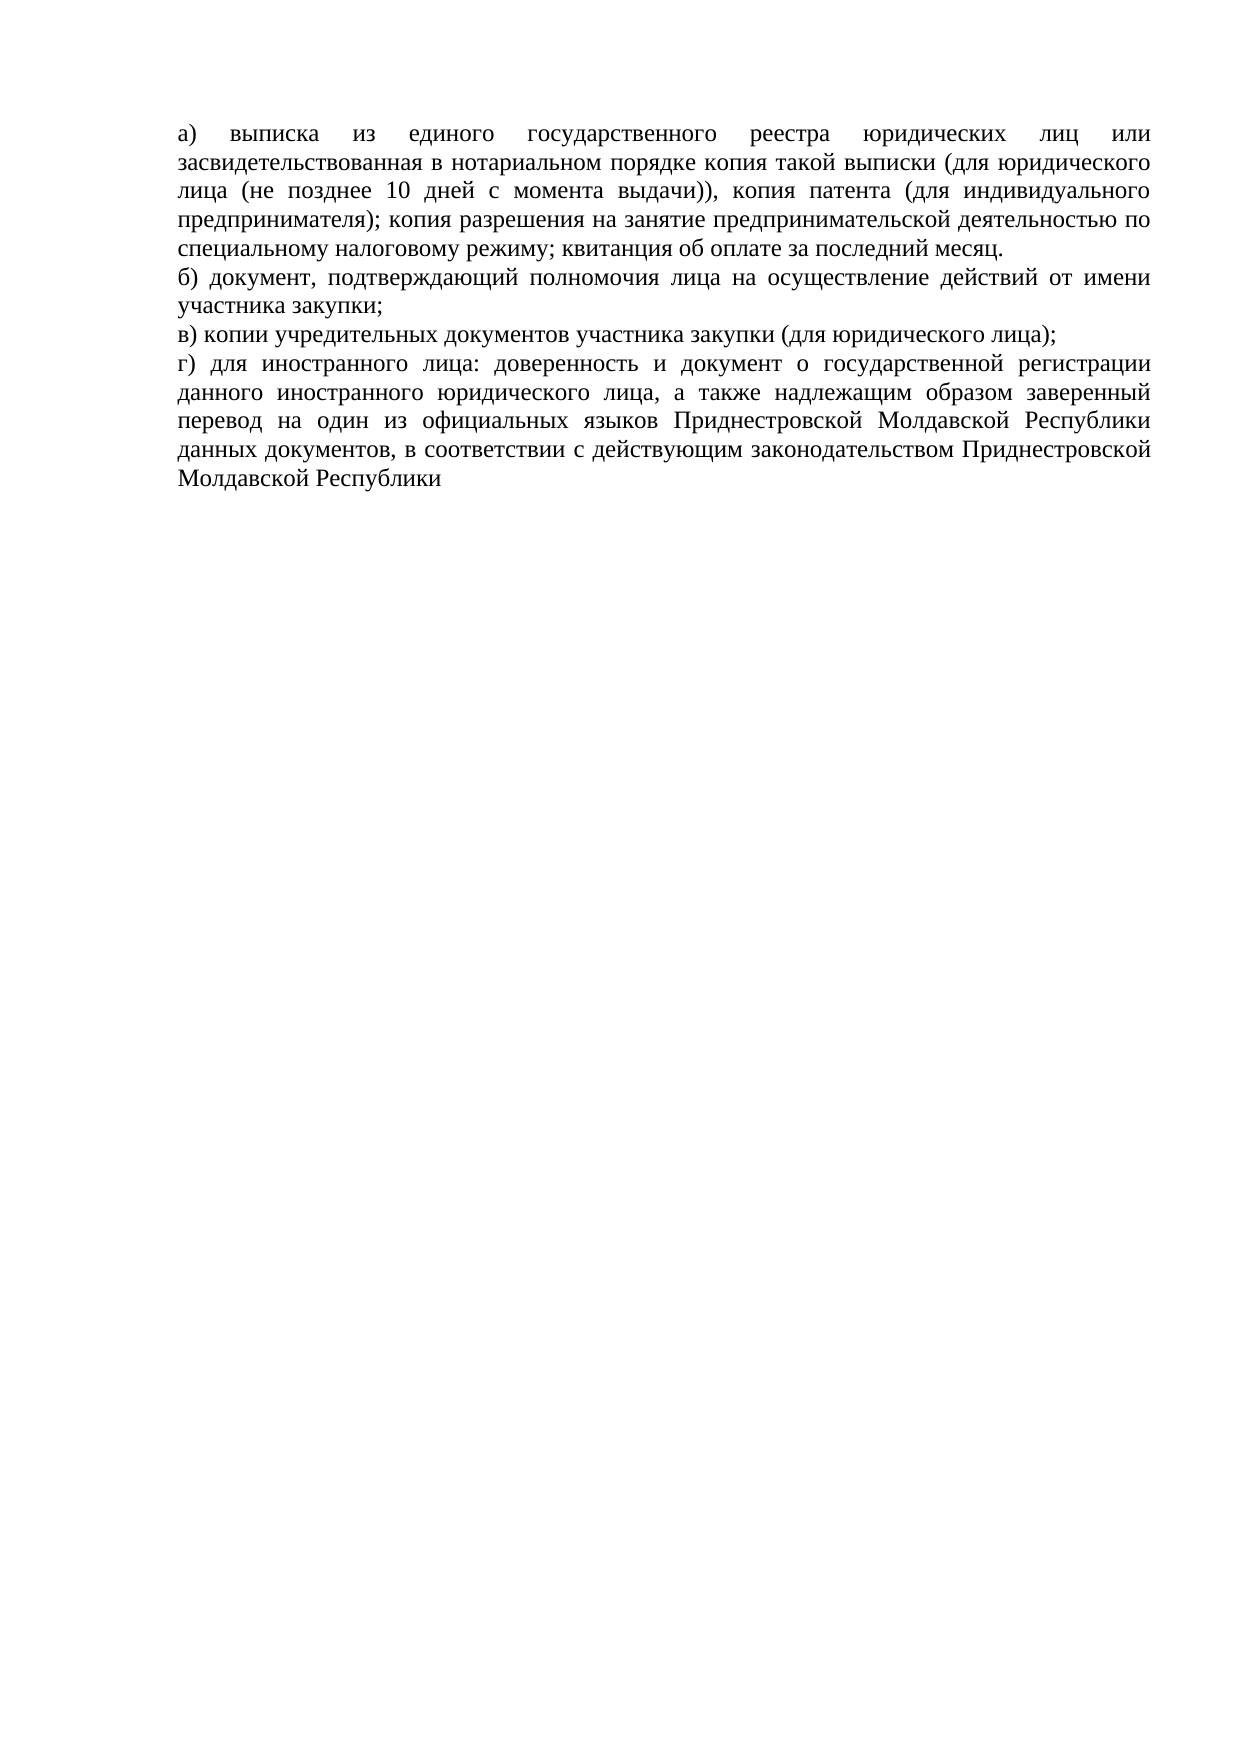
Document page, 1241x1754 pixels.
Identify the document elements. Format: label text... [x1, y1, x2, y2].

text г) для иностранного лица: доверенность и документ о государственной регистрации данного иностранного юридического лица, а также надлежащим образом заверенный перевод на один из официальных языков Приднестровской Молдавской Республики данных документов, в соответствии с действующим законодательством Приднестровской Молдавской Республики [177, 348, 1152, 492]
text б) документ, подтверждающий полномочия лица на осуществление действий от имени участника закупки; [177, 262, 1152, 319]
text а) выписка из единого государственного реестра юридических лиц или засвидетельствованная в нотариальном порядке копия такой выписки (для юридического лица (не позднее 10 дней с момента выдачи)), копия патента (для индивидуального предпринимателя); копия разрешения на занятие предпринимательской деятельностью по специальному налоговому режиму; квитанция об оплате за последний месяц. [177, 118, 1152, 262]
text в) копии учредительных документов участника закупки (для юридического лица); [177, 319, 1152, 348]
